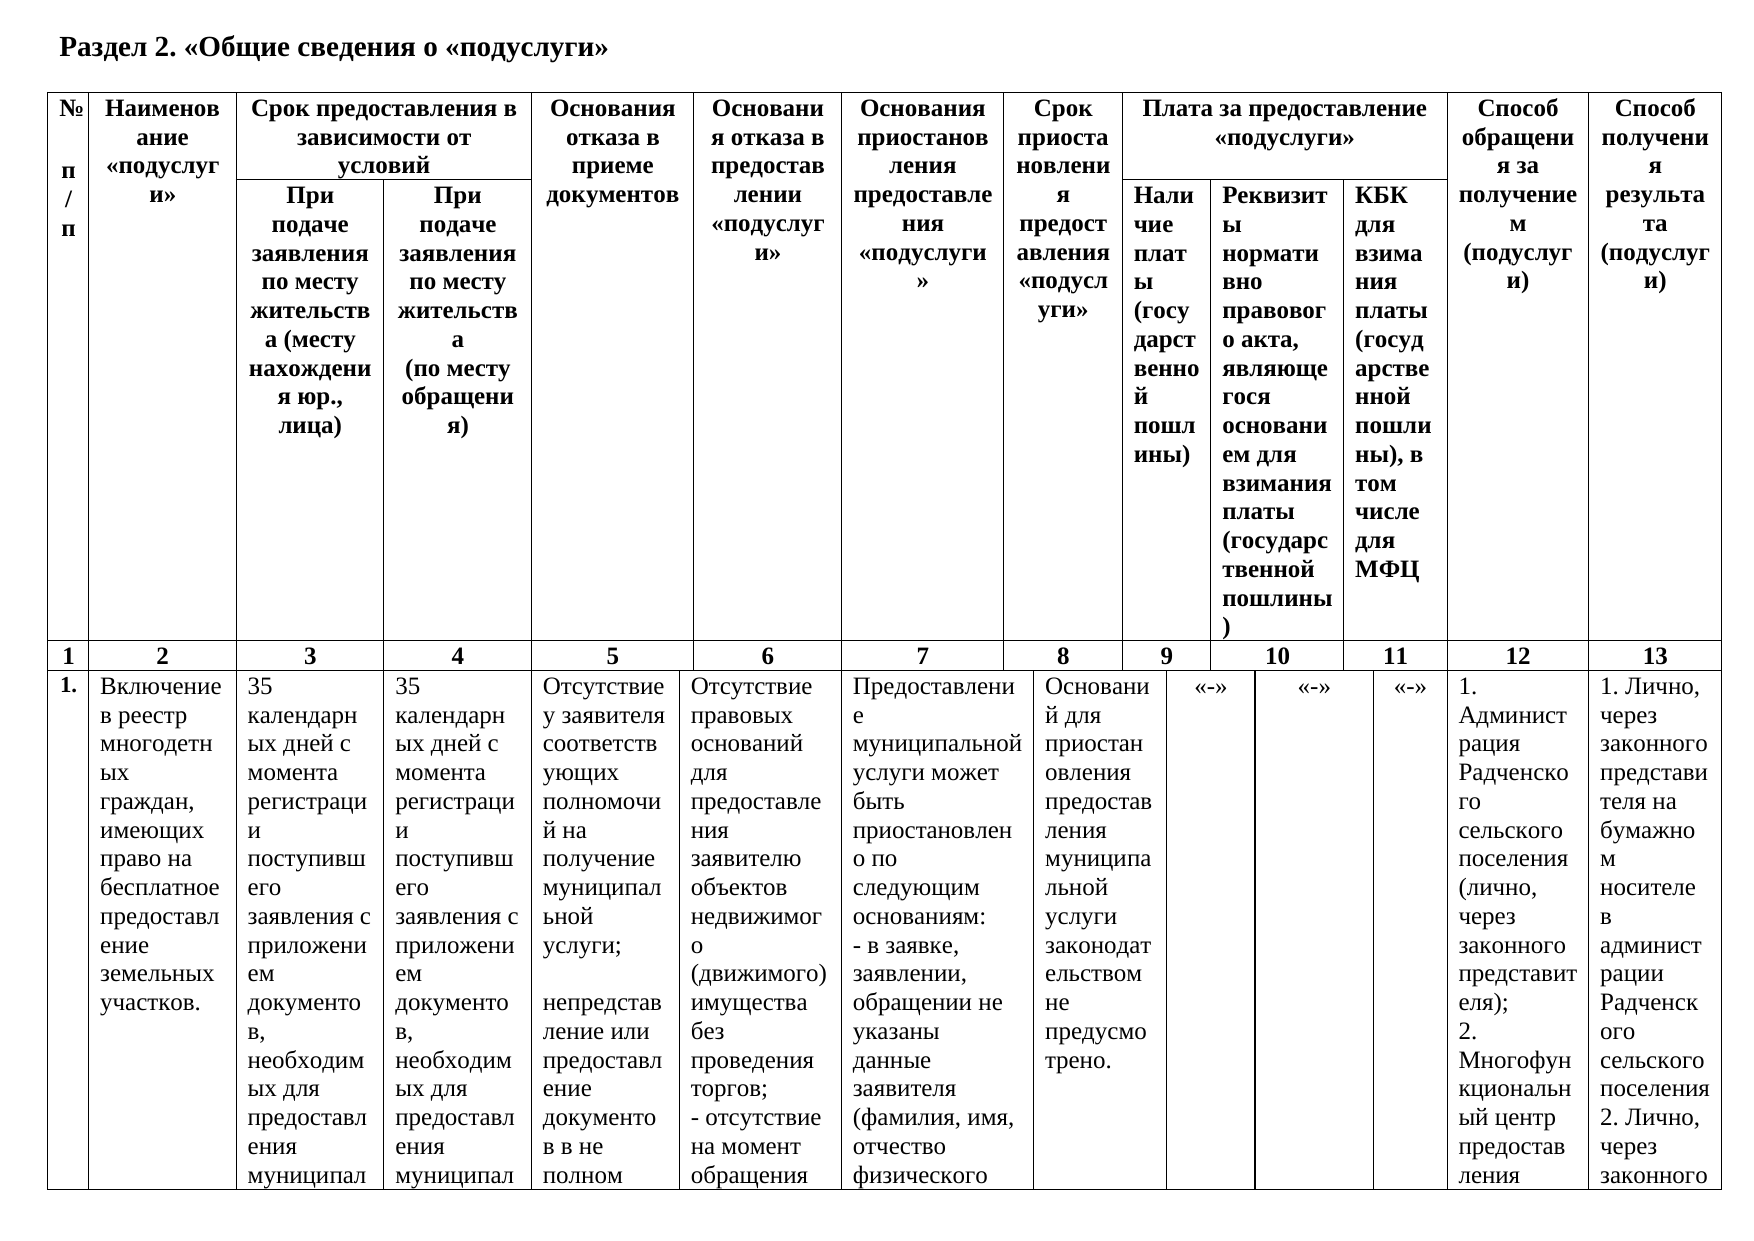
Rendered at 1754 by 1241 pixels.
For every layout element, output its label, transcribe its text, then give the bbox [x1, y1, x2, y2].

table_cell 1 [48, 641, 88, 670]
table_cell «-» [1256, 671, 1373, 1188]
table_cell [532, 671, 679, 1188]
table_cell «-» [1167, 671, 1254, 1188]
table_cell 13 [1589, 641, 1721, 670]
table_cell 3 [237, 641, 383, 670]
table_cell 7 [842, 641, 1003, 670]
table_cell При подаче заявления по месту жительства (месту нахождения юр., лица) [237, 180, 383, 640]
table_cell Реквизиты нормативно правового акта, являющегося основанием для взимания платы (государственной пошлины) [1211, 180, 1343, 640]
table_cell 10 [1211, 641, 1343, 670]
table_cell 8 [1004, 641, 1122, 670]
table_header Способ получения результата (подуслуги) [1589, 93, 1721, 640]
table_header Наименование «подуслуги» [89, 93, 236, 640]
table_header Плата за предоставление «подуслуги» [1123, 93, 1447, 179]
table_cell 2 [89, 641, 236, 670]
table_cell 1. [48, 671, 88, 1188]
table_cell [1034, 671, 1166, 1188]
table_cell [237, 671, 383, 1188]
table_cell Наличие платы (государственной пошлины) [1123, 180, 1210, 640]
table_header Основания отказа в приеме документов [532, 93, 693, 640]
table_cell 6 [694, 641, 841, 670]
table_cell КБК для взимания платы (государственной пошлины), в том числе для МФЦ [1344, 180, 1447, 640]
table_header Основания отказа в предоставлении «подуслуги» [694, 93, 841, 640]
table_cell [384, 671, 531, 1188]
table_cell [842, 671, 1033, 1188]
table_header Срок предоставления в зависимости от условий [237, 93, 531, 179]
text Раздел 2. «Общие сведения о «подуслуги» [59, 29, 1683, 63]
table_cell 11 [1344, 641, 1447, 670]
table_header Срок приостановления предоставления «подуслуги» [1004, 93, 1122, 640]
table_header № п/п [48, 93, 88, 640]
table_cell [89, 671, 236, 1188]
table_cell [680, 671, 841, 1188]
table_cell При подаче заявления по месту жительства (по месту обращения) [384, 180, 531, 640]
table_header Способ обращения за получением (подуслуги) [1448, 93, 1588, 640]
table_cell 5 [532, 641, 693, 670]
table_header Основания приостановления предоставления «подуслуги» [842, 93, 1003, 640]
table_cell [1448, 671, 1588, 1188]
table_cell 9 [1123, 641, 1210, 670]
table_cell 12 [1448, 641, 1588, 670]
table_cell «-» [1374, 671, 1447, 1188]
table_cell 4 [384, 641, 531, 670]
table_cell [1589, 671, 1721, 1188]
